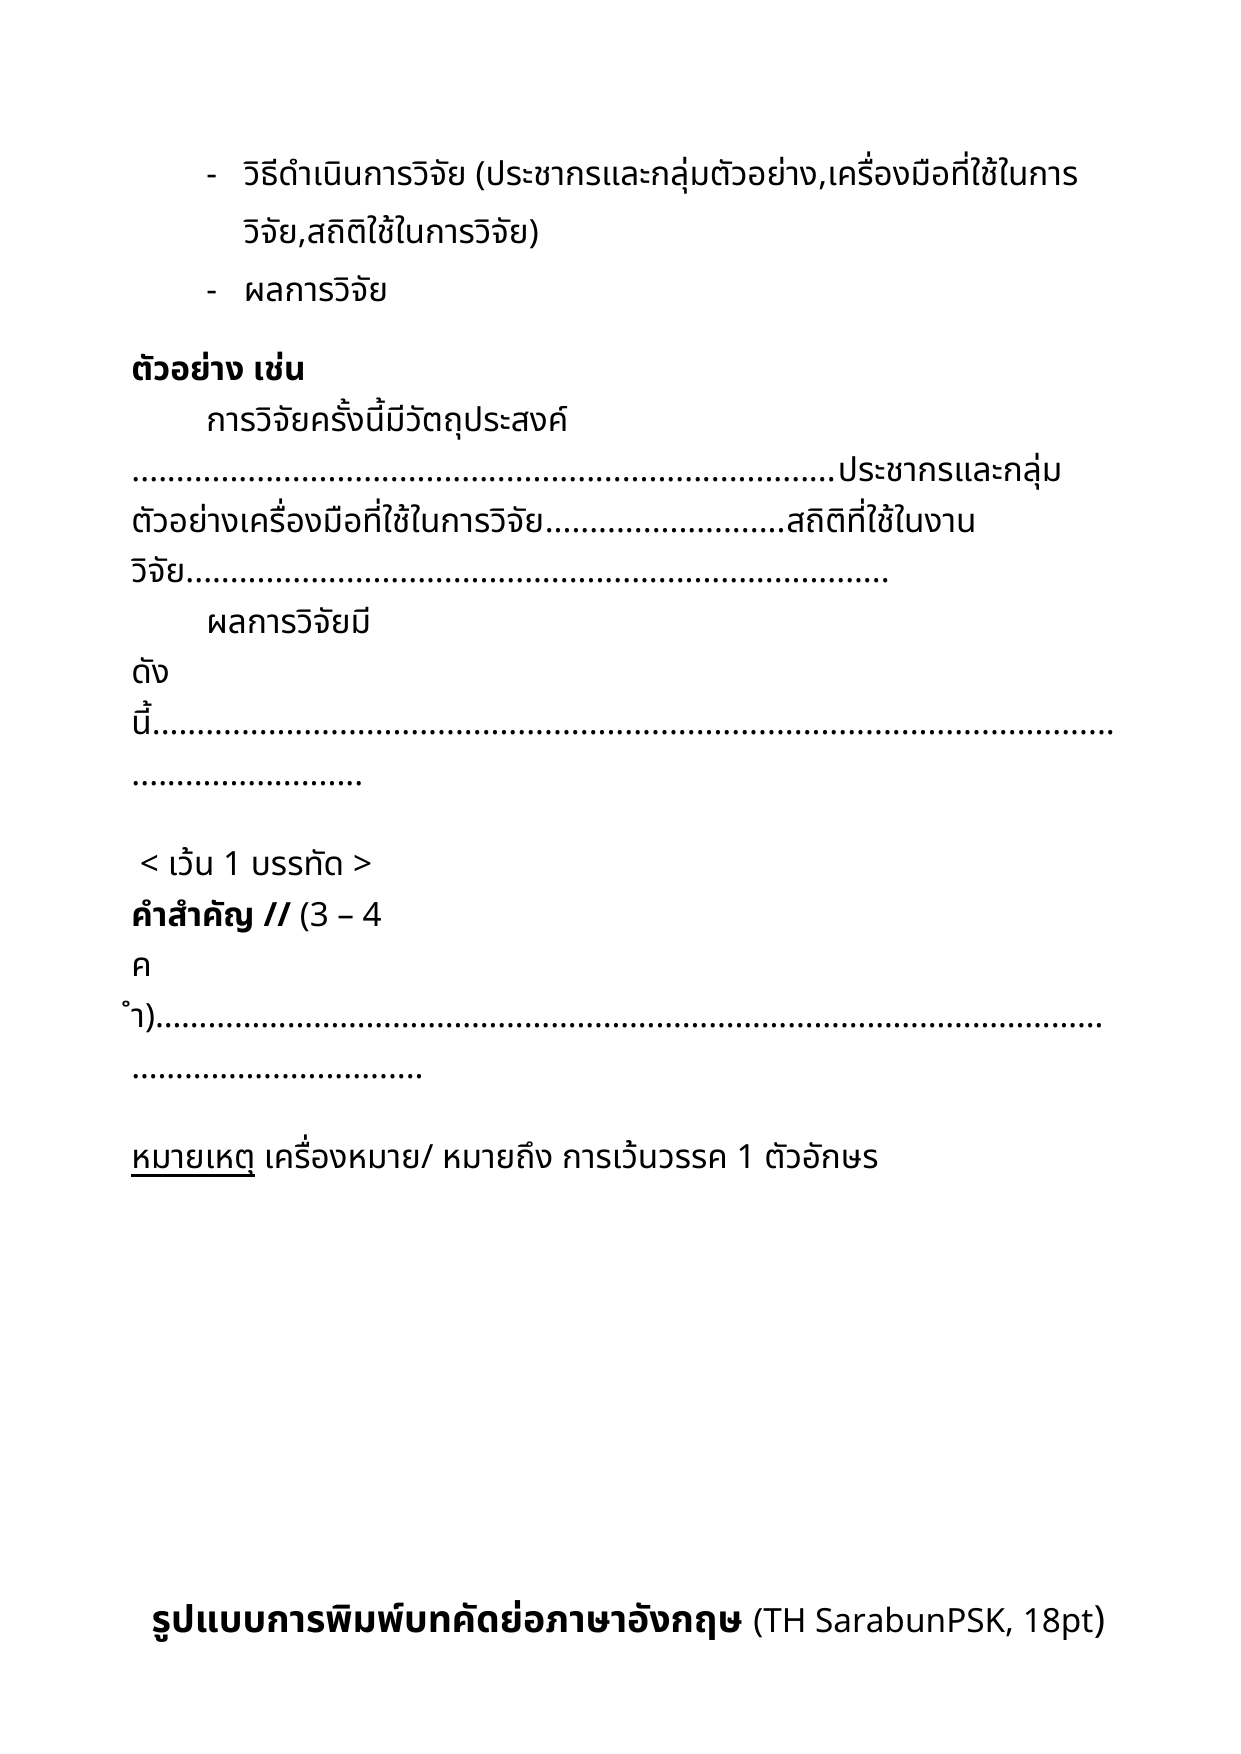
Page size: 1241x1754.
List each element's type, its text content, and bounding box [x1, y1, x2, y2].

text การวิจัยครั้งนี้มีวัตถุประสงค์ ...............................................................................ประชากรและกลุ่มตัวอย่างเครื่องมือที่ใช้ในการวิจัย...........................สถิติที่ใช้ในงานวิจัย............................................................................... [131, 396, 1125, 598]
list วิธีดำเนินการวิจัย (ประชากรและกลุ่มตัวอย่าง,เครื่องมือที่ใช้ในการวิจัย,สถิติใช้ในการวิจัย) [206, 150, 1125, 259]
text หมายเหตุ เครื่องหมาย/ หมายถึง การเว้นวรรค 1 ตัวอักษร [131, 1133, 1125, 1184]
text ตัวอย่าง เช่น [131, 345, 1125, 396]
text ผลการวิจัยมีดังนี้...................................................................................................................................... [131, 598, 1125, 795]
list ผลการวิจัย [206, 266, 1125, 317]
text รูปแบบการพิมพ์บทคัดย่อภาษาอังกฤษ (TH SarabunPSK, 18pt) [131, 1593, 1125, 1650]
text คำสำคัญ // (3 – 4 คำ)…………………………………………………………………………………………………………….................. [131, 891, 1125, 1088]
text < เว้น 1 บรรทัด > [131, 840, 1125, 891]
